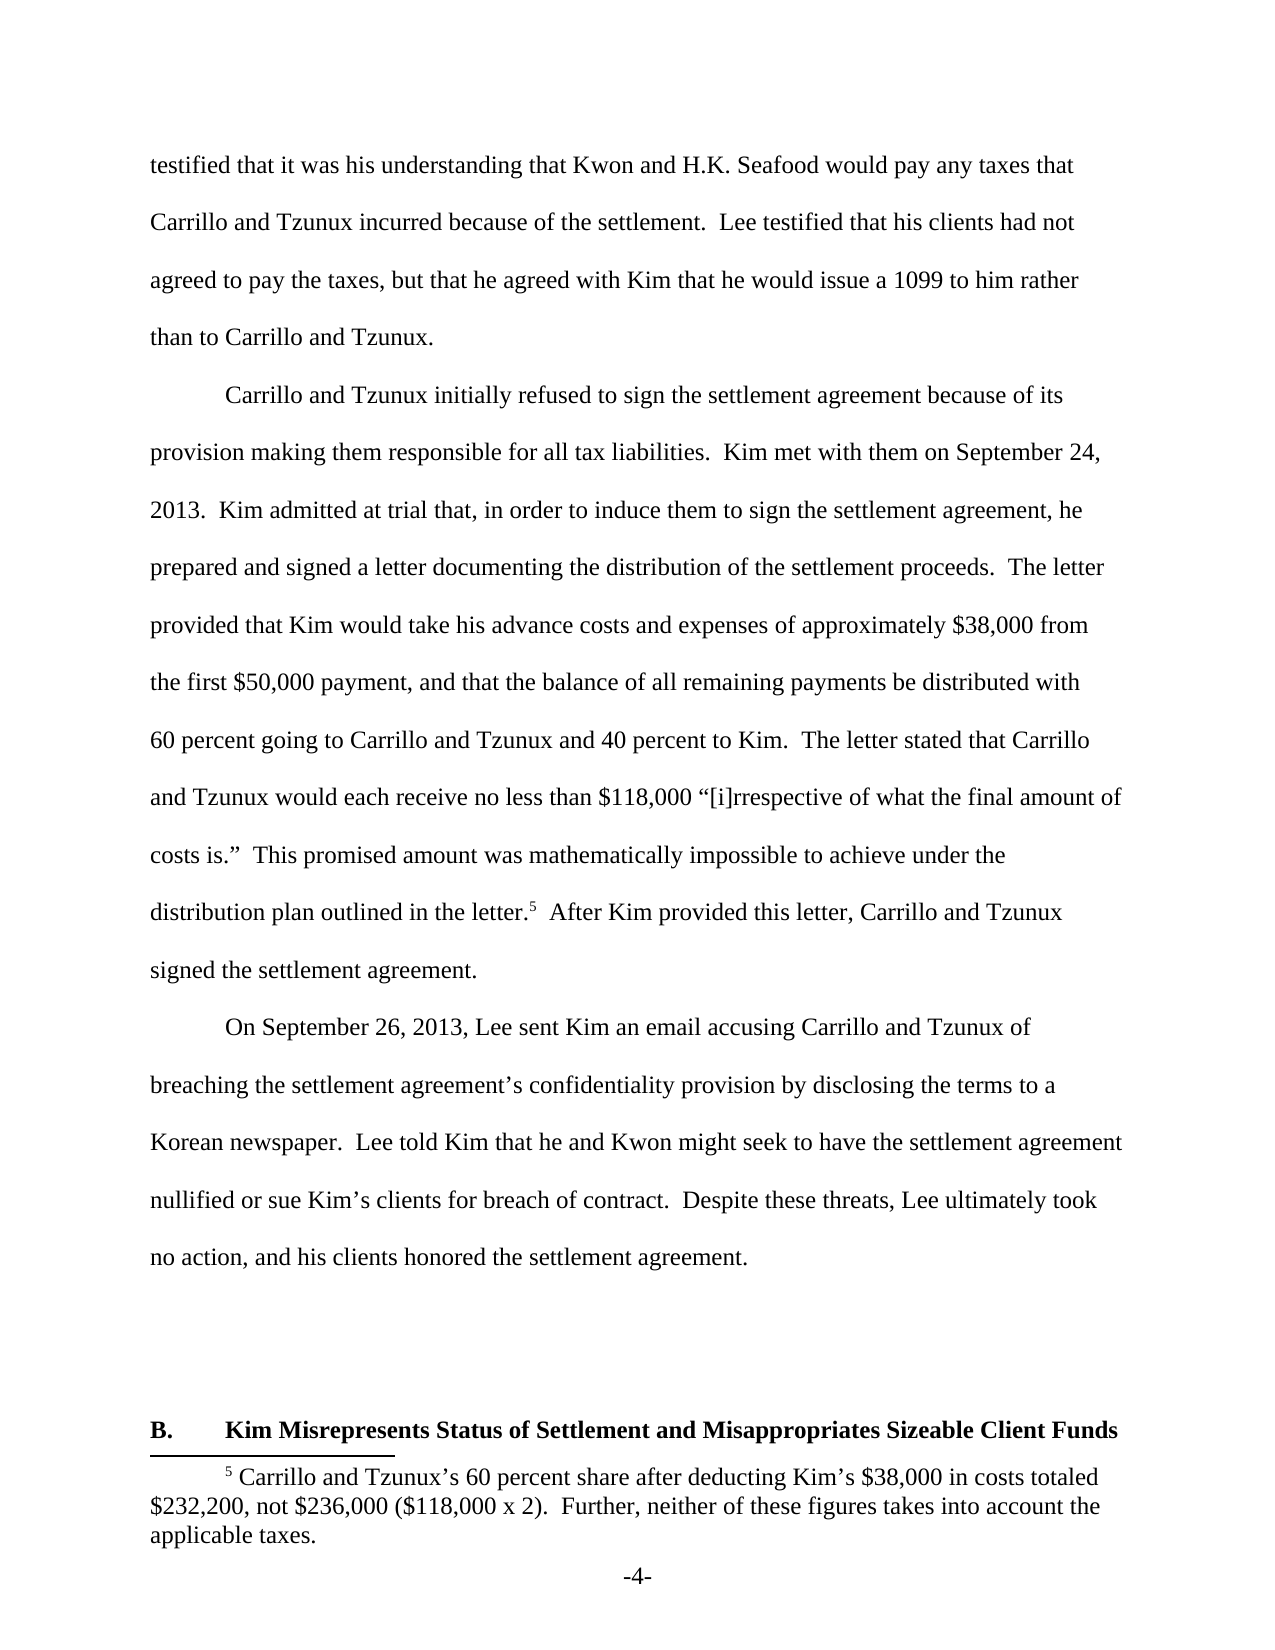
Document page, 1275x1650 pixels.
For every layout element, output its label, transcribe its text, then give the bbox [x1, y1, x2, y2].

text Carrillo and Tzunux initially refused to sign the settlement agreement because of its provision making them responsible for all tax liabilities. Kim met with them on September 24, 2013. Kim admitted at trial that, in order to induce them to sign the settlement agreement, he prepared and signed a letter documenting the distribution of the settlement proceeds. The letter provided that Kim would take his advance costs and expenses of approximately $38,000 from the first $50,000 payment, and that the balance of all remaining payments be distributed with 60 percent going to Carrillo and Tzunux and 40 percent to Kim. The letter stated that Carrillo and Tzunux would each receive no less than $118,000 “[i]rrespective of what the final amount of costs is.” This promised amount was mathematically impossible to achieve under the distribution plan outlined in the letter. After Kim provided this letter, Carrillo and Tzunux signed the settlement agreement. [150, 380, 1125, 984]
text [150, 150, 1125, 351]
text On September 26, 2013, Lee sent Kim an email accusing Carrillo and Tzunux of breaching the settlement agreement’s confidentiality provision by disclosing the terms to a Korean newspaper. Lee told Kim that he and Kwon might seek to have the settlement agreement nullified or sue Kim’s clients for breach of contract. Despite these threats, Lee ultimately took no action, and his clients honored the settlement agreement. [150, 1012, 1125, 1271]
subtitle Kim Misrepresents Status of Settlement and Misappropriates Sizeable Client Funds [150, 1415, 1125, 1444]
